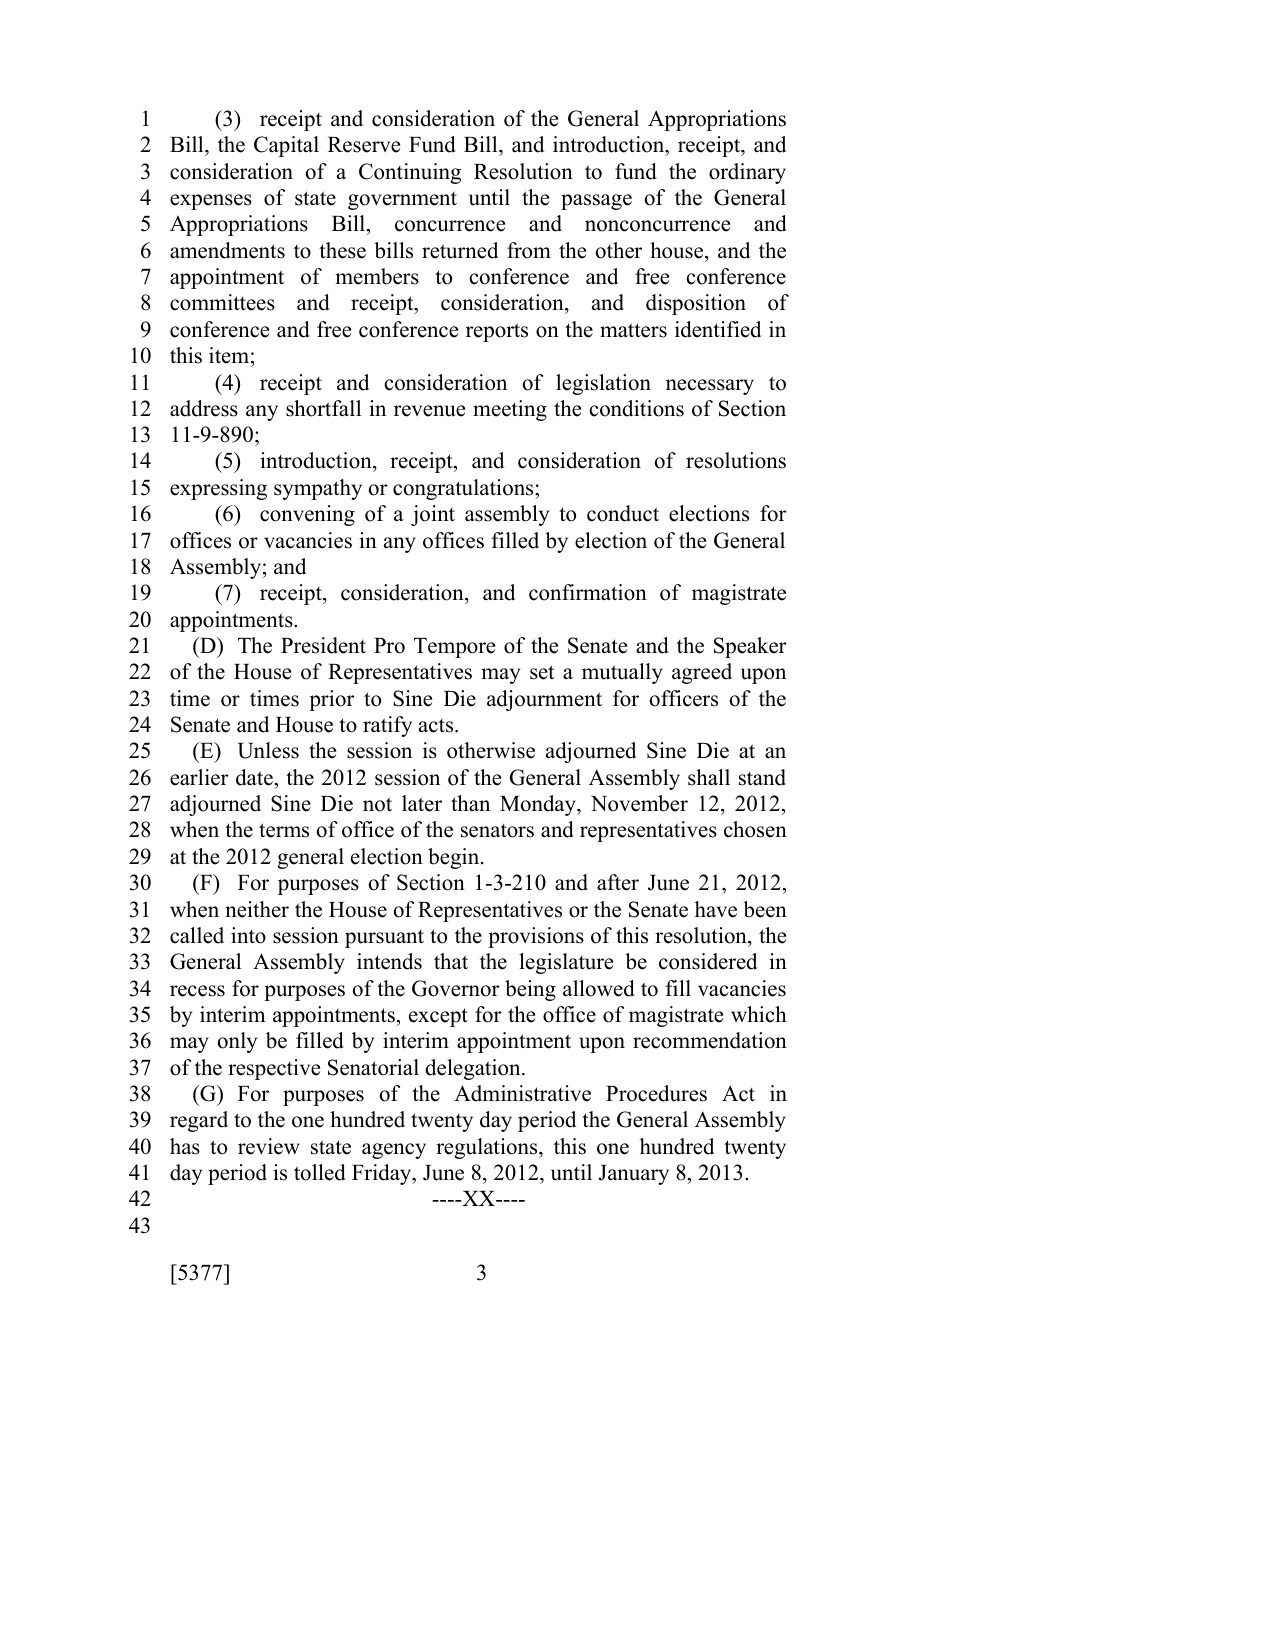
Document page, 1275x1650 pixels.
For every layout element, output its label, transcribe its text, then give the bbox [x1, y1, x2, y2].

text (4) receipt and consideration of legislation necessary to address any shortfall in revenue meeting the conditions of Section 11-9-890; [169, 368, 787, 448]
text (E) Unless the session is otherwise adjourned Sine Die at an earlier date, the 2012 session of the General Assembly shall stand adjourned Sine Die not later than Monday, November 12, 2012, when the terms of office of the senators and representatives chosen at the 2012 general election begin. [169, 737, 787, 869]
text (G) For purposes of the Administrative Procedures Act in regard to the one hundred twenty day period the General Assembly has to review state agency regulations, this one hundred twenty day period is tolled Friday, June 8, 2012, until January 8, 2013. [169, 1080, 787, 1186]
text ----XX---- [169, 1186, 787, 1212]
text (3) receipt and consideration of the General Appropriations Bill, the Capital Reserve Fund Bill, and introduction, receipt, and consideration of a Continuing Resolution to fund the ordinary expenses of state government until the passage of the General Appropriations Bill, concurrence and nonconcurrence and amendments to these bills returned from the other house, and the appointment of members to conference and free conference committees and receipt, consideration, and disposition of conference and free conference reports on the matters identified in this item; [169, 105, 787, 368]
text (D) The President Pro Tempore of the Senate and the Speaker of the House of Representatives may set a mutually agreed upon time or times prior to Sine Die adjournment for officers of the Senate and House to ratify acts. [169, 632, 787, 737]
text (7) receipt, consideration, and confirmation of magistrate appointments. [169, 579, 787, 632]
text (F) For purposes of Section 1-3-210 and after June 21, 2012, when neither the House of Representatives or the Senate have been called into session pursuant to the provisions of this resolution, the General Assembly intends that the legislature be considered in recess for purposes of the Governor being allowed to fill vacancies by interim appointments, except for the office of magistrate which may only be filled by interim appointment upon recommendation of the respective Senatorial delegation. [169, 869, 787, 1080]
text (5) introduction, receipt, and consideration of resolutions expressing sympathy or congratulations; [169, 448, 787, 500]
text (6) convening of a joint assembly to conduct elections for offices or vacancies in any offices filled by election of the General Assembly; and [169, 500, 787, 579]
